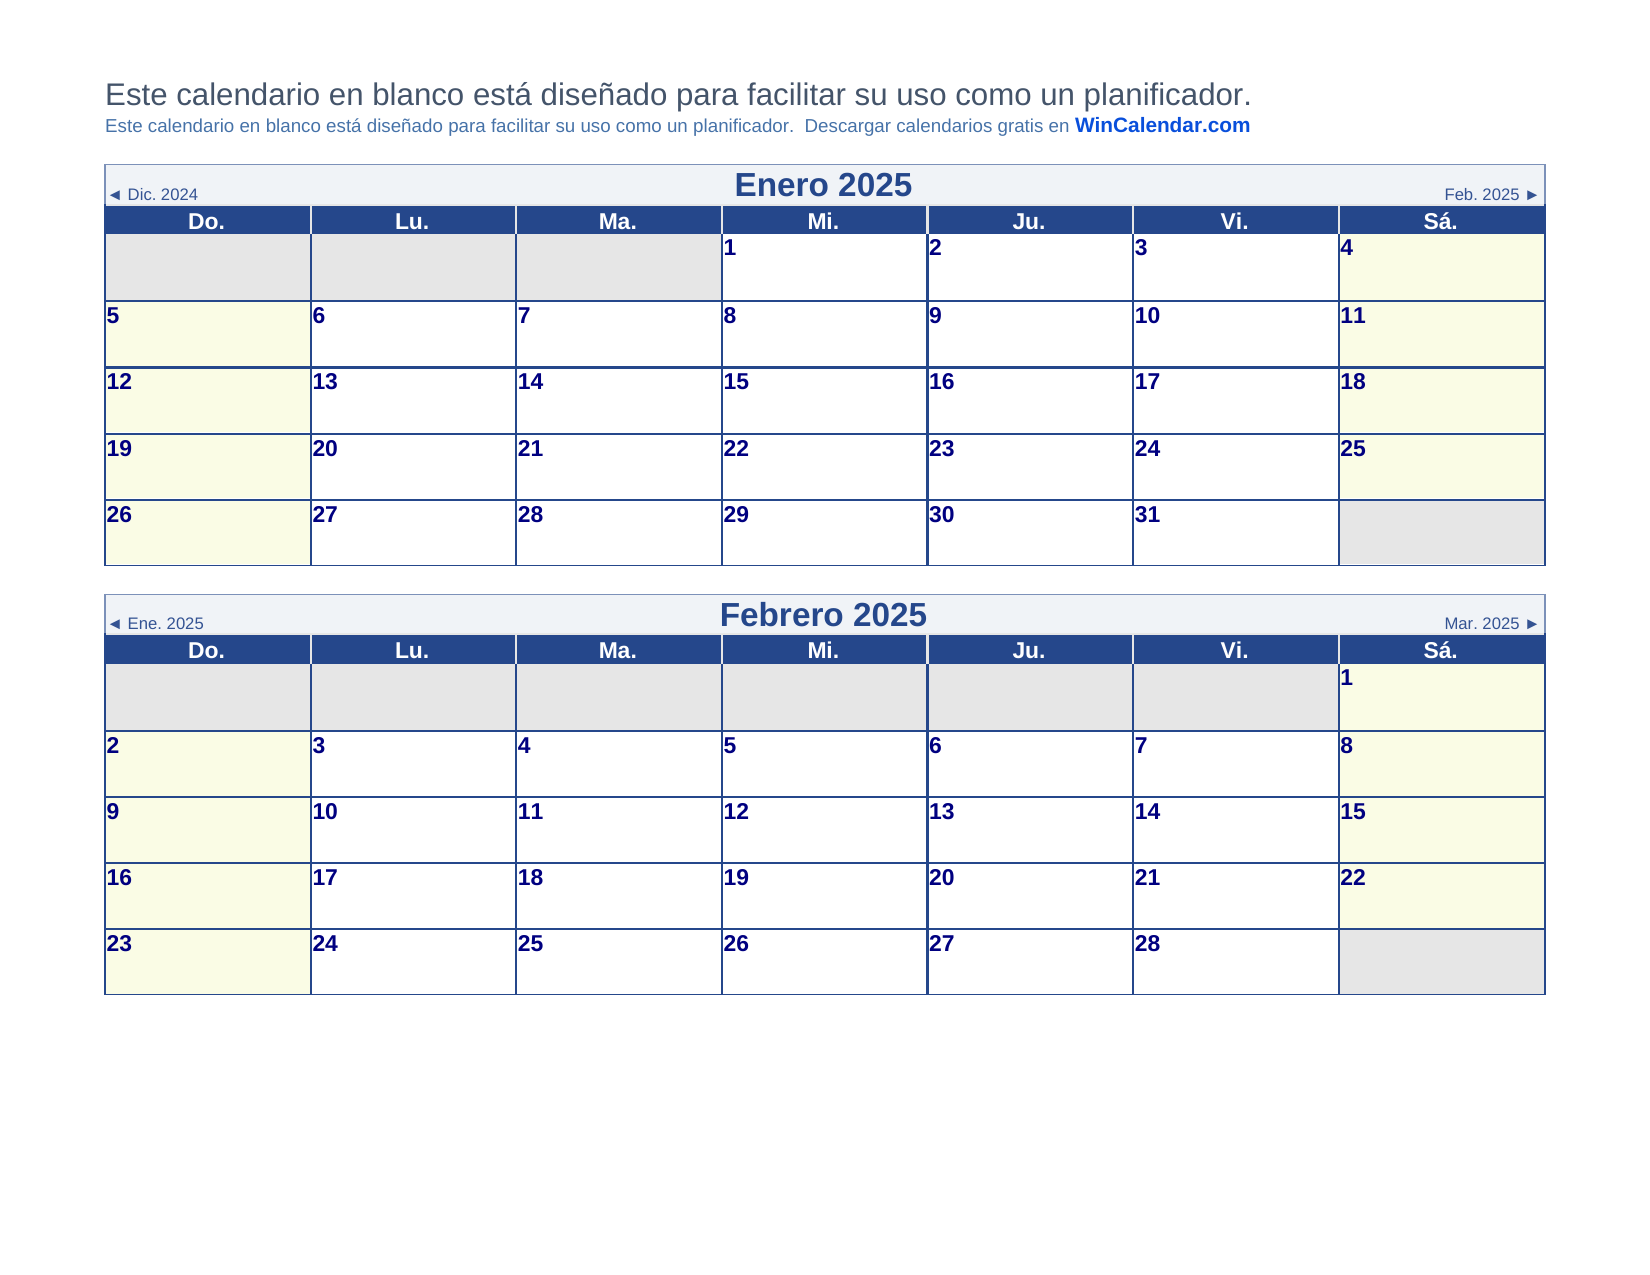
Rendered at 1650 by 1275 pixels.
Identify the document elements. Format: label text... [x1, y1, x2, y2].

table_cell 17 [1134, 369, 1338, 432]
table_header Feb. 2025 ► [1339, 165, 1544, 204]
table_cell 25 [1340, 435, 1544, 498]
table_cell 16 [929, 369, 1132, 432]
table_cell 15 [723, 369, 926, 432]
table_cell 28 [517, 501, 721, 564]
table_cell 14 [517, 369, 721, 432]
table_header Enero 2025 [311, 165, 1339, 204]
table_cell Do. [106, 206, 310, 234]
table_cell 27 [312, 501, 515, 564]
table_cell Lu. [312, 635, 515, 664]
table_cell 22 [1340, 864, 1544, 928]
table_cell 9 [106, 798, 310, 862]
table_cell 26 [106, 501, 310, 564]
table_cell Ju. [929, 635, 1132, 664]
table_cell 13 [312, 369, 515, 432]
table_cell 15 [1340, 798, 1544, 862]
table_cell 4 [1340, 234, 1544, 300]
table_cell 21 [1134, 864, 1338, 928]
table_cell [1340, 501, 1544, 564]
table_cell 30 [929, 501, 1132, 564]
table_cell 24 [312, 930, 515, 994]
table_cell 28 [1134, 930, 1338, 994]
table_cell 12 [723, 798, 926, 862]
table_cell 18 [1340, 369, 1544, 432]
table_cell [517, 234, 721, 300]
table_cell 23 [929, 435, 1132, 498]
table_cell 8 [723, 302, 926, 366]
table_cell 27 [929, 930, 1132, 994]
table_cell 6 [929, 732, 1132, 796]
table_cell Sá. [1340, 635, 1544, 664]
table_cell [1134, 664, 1338, 730]
table_header Mar. 2025 ► [1339, 595, 1544, 633]
table_cell [106, 234, 310, 300]
table_header Febrero 2025 [311, 595, 1339, 633]
table_cell 1 [1340, 664, 1544, 730]
table_cell 9 [929, 302, 1132, 366]
table_cell 29 [723, 501, 926, 564]
table_cell [312, 234, 515, 300]
table_cell Ju. [929, 206, 1132, 234]
table_cell 4 [517, 732, 721, 796]
table_cell 26 [723, 930, 926, 994]
table_cell 1 [723, 234, 926, 300]
table_cell 11 [1340, 302, 1544, 366]
table_cell 5 [723, 732, 926, 796]
table_cell 25 [517, 930, 721, 994]
table_cell Sá. [1340, 206, 1544, 234]
table_cell Mi. [723, 635, 926, 664]
table_cell 7 [1134, 732, 1338, 796]
table_cell 24 [1134, 435, 1338, 498]
table_cell 8 [1340, 732, 1544, 796]
table_cell [312, 664, 515, 730]
table_cell 6 [312, 302, 515, 366]
table_cell [723, 664, 926, 730]
table_cell 19 [723, 864, 926, 928]
table_cell Ma. [517, 206, 721, 234]
table_cell 31 [1134, 501, 1338, 564]
table_cell Vi. [1134, 206, 1338, 234]
table_cell 2 [106, 732, 310, 796]
table_cell 20 [929, 864, 1132, 928]
table_cell 17 [312, 864, 515, 928]
table_cell Mi. [723, 206, 926, 234]
table_cell 10 [312, 798, 515, 862]
table_cell 16 [106, 864, 310, 928]
table_cell [517, 664, 721, 730]
table_header ◄ Dic. 2024 [106, 165, 311, 204]
table_cell 22 [723, 435, 926, 498]
table_cell Ma. [517, 635, 721, 664]
table_cell 19 [106, 435, 310, 498]
table_cell 3 [1134, 234, 1338, 300]
table_cell Vi. [1134, 635, 1338, 664]
table_cell 7 [517, 302, 721, 366]
table_cell 5 [106, 302, 310, 366]
table_cell 14 [1134, 798, 1338, 862]
table_cell 20 [312, 435, 515, 498]
table_cell 2 [929, 234, 1132, 300]
table_cell 3 [312, 732, 515, 796]
table_cell Lu. [312, 206, 515, 234]
table_cell Do. [106, 635, 310, 664]
table_cell 12 [106, 369, 310, 432]
table_cell [1340, 930, 1544, 994]
table_cell 18 [517, 864, 721, 928]
table_header ◄ Ene. 2025 [106, 595, 311, 633]
table_cell 13 [929, 798, 1132, 862]
text Este calendario en blanco está diseñado para facilitar su uso como un planificador. Este calendario en blanco está diseñado para facilitar su uso como un planificador. Descargar calendarios gratis en WinCalendar.com [105, 76, 1545, 164]
table_cell 10 [1134, 302, 1338, 366]
table_cell 23 [106, 930, 310, 994]
table_cell [106, 664, 310, 730]
table_cell [929, 664, 1132, 730]
table_cell 21 [517, 435, 721, 498]
table_cell 11 [517, 798, 721, 862]
